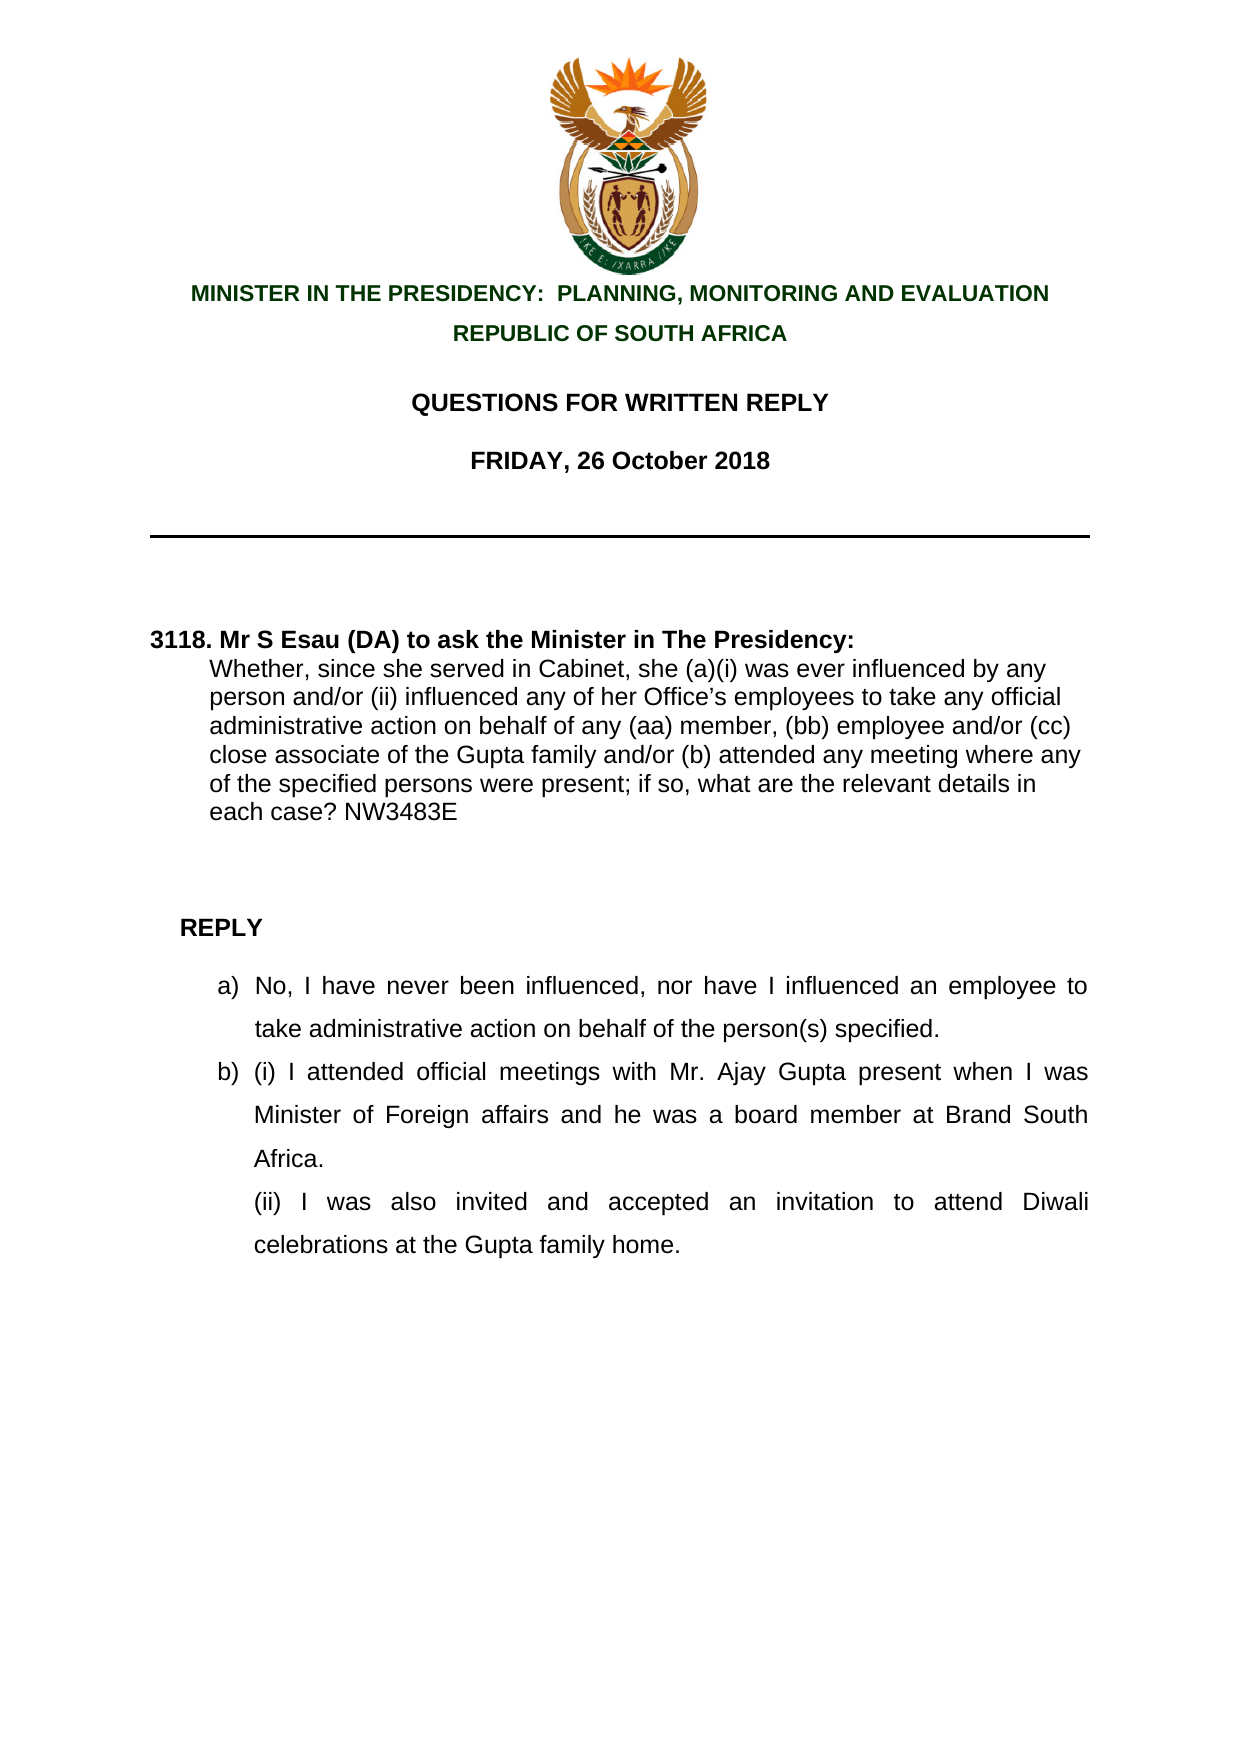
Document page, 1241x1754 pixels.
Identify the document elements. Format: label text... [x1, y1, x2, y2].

text FRIDAY, 26 October 2018 [150, 446, 1090, 475]
text REPLY [179, 913, 1090, 942]
text QUESTIONS FOR WRITTEN REPLY [150, 388, 1090, 417]
text Whether, since she served in Cabinet, she (a)(i) was ever influenced by any person and/or (ii) influenced any of her Office’s employees to take any official administrative action on behalf of any (aa) member, (bb) employee and/or (cc) close associate of the Gupta family and/or (b) attended any meeting where any of the specified persons were present; if so, what are the relevant details in each case? NW3483E [209, 653, 1090, 826]
list No, I have never been influenced, nor have I influenced an employee to take administrative action on behalf of the person(s) specified. [217, 971, 1090, 1043]
text 3118. Mr S Esau (DA) to ask the Minister in The Presidency: [150, 625, 1090, 653]
text MINISTER IN THE PRESIDENCY: PLANNING, MONITORING AND EVALUATION [150, 280, 1090, 307]
picture [550, 57, 707, 275]
list (i) I attended official meetings with Mr. Ajay Gupta present when I was Minister of Foreign affairs and he was a board member at Brand South Africa. (ii) I was also invited and accepted an invitation to attend Diwali celebrations at the Gupta family home. [217, 1057, 1090, 1258]
text REPUBLIC OF SOUTH AFRICA [150, 320, 1090, 346]
